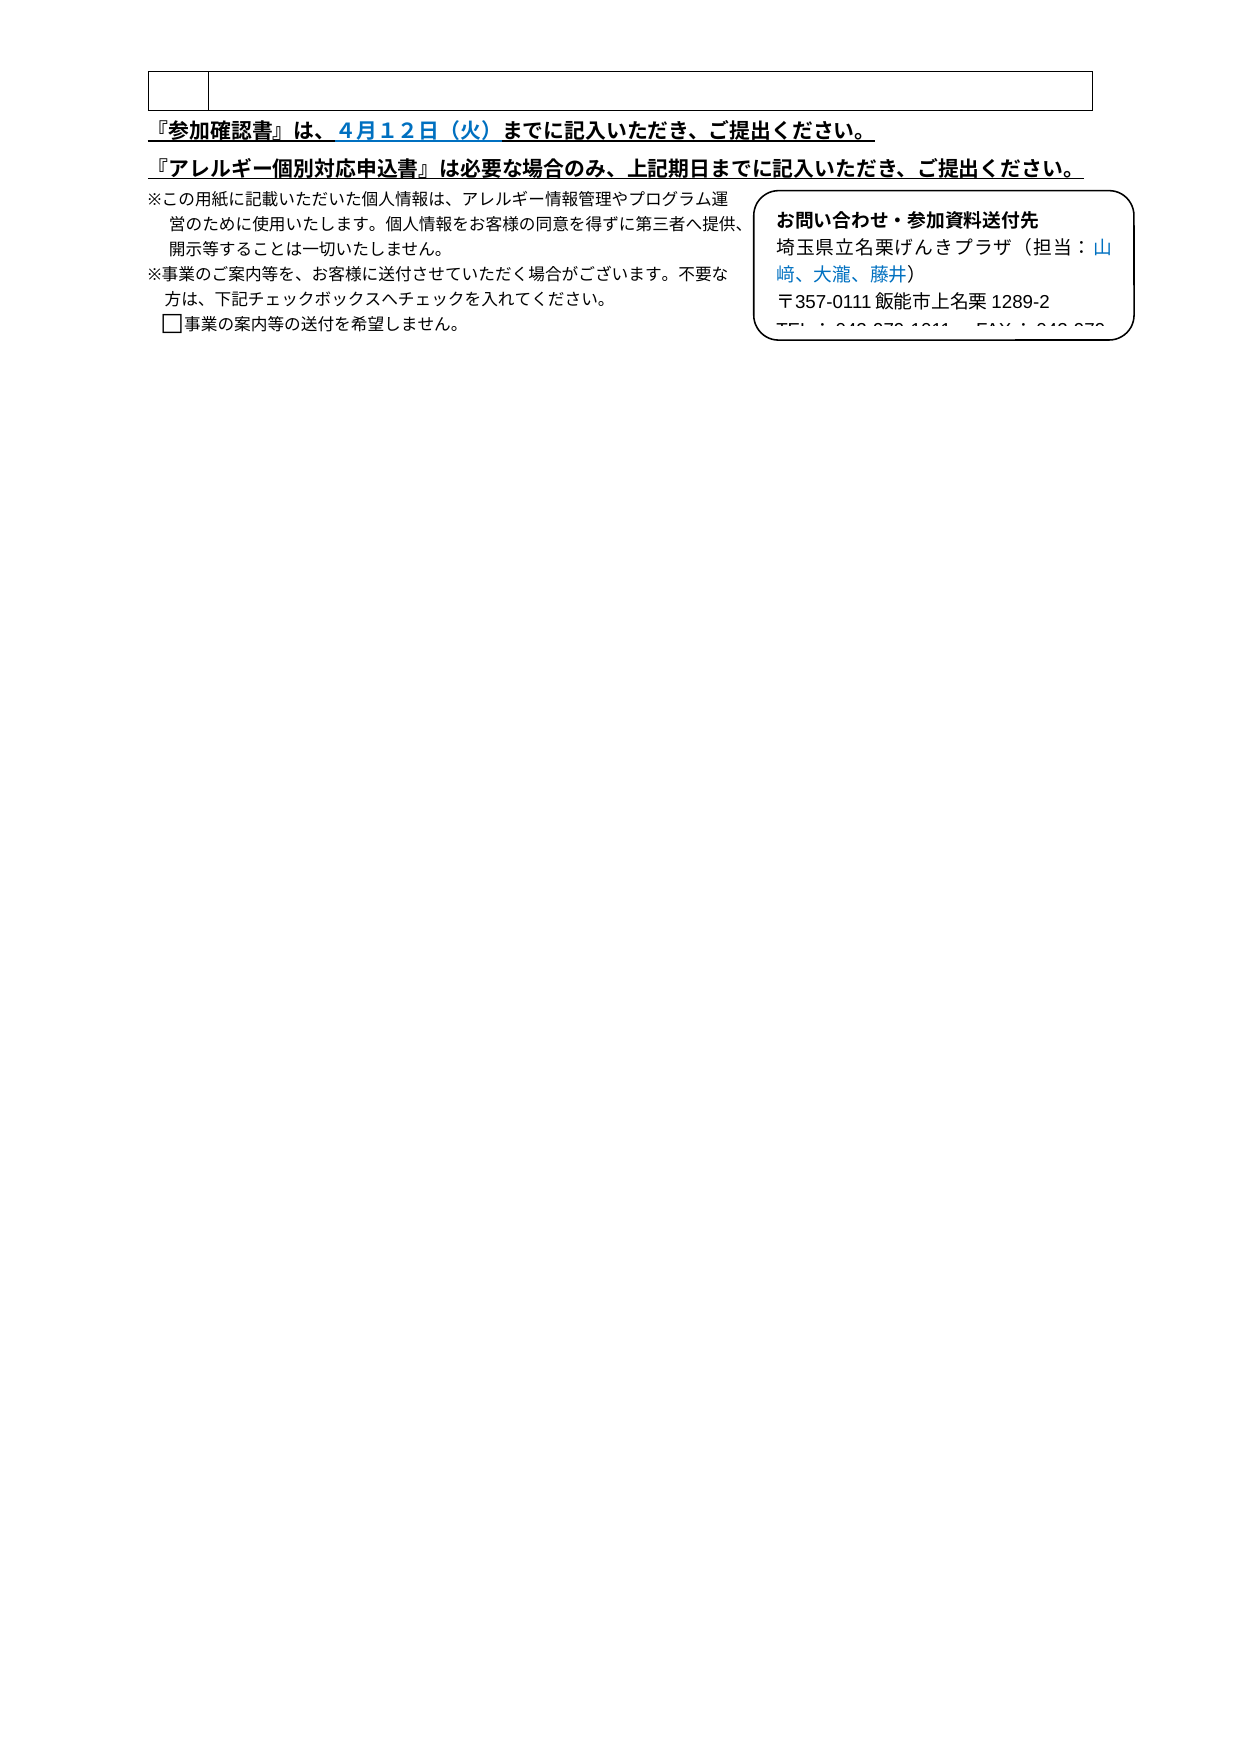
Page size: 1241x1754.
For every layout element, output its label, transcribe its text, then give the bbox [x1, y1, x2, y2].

text ※この用紙に記載いただいた個人情報は、アレルギー情報管理やプログラム運営のために使用いたします。個人情報をお客様の同意を得ずに第三者へ提供、開示等することは一切いたしません。 [148, 186, 738, 261]
text □事業の案内等の送付を希望しません。 [148, 311, 738, 336]
text 『アレルギー個別対応申込書』は必要な場合のみ、上記期日までに記入いただき、ご提出ください。 [148, 148, 1092, 186]
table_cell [209, 72, 1092, 110]
text 『参加確認書』は、４月１２日（火）までに記入いただき、ご提出ください。 [148, 111, 1092, 148]
text ※事業のご案内等を、お客様に送付させていただく場合がございます。不要な方は、下記チェックボックスへチェックを入れてください。 [148, 261, 738, 311]
